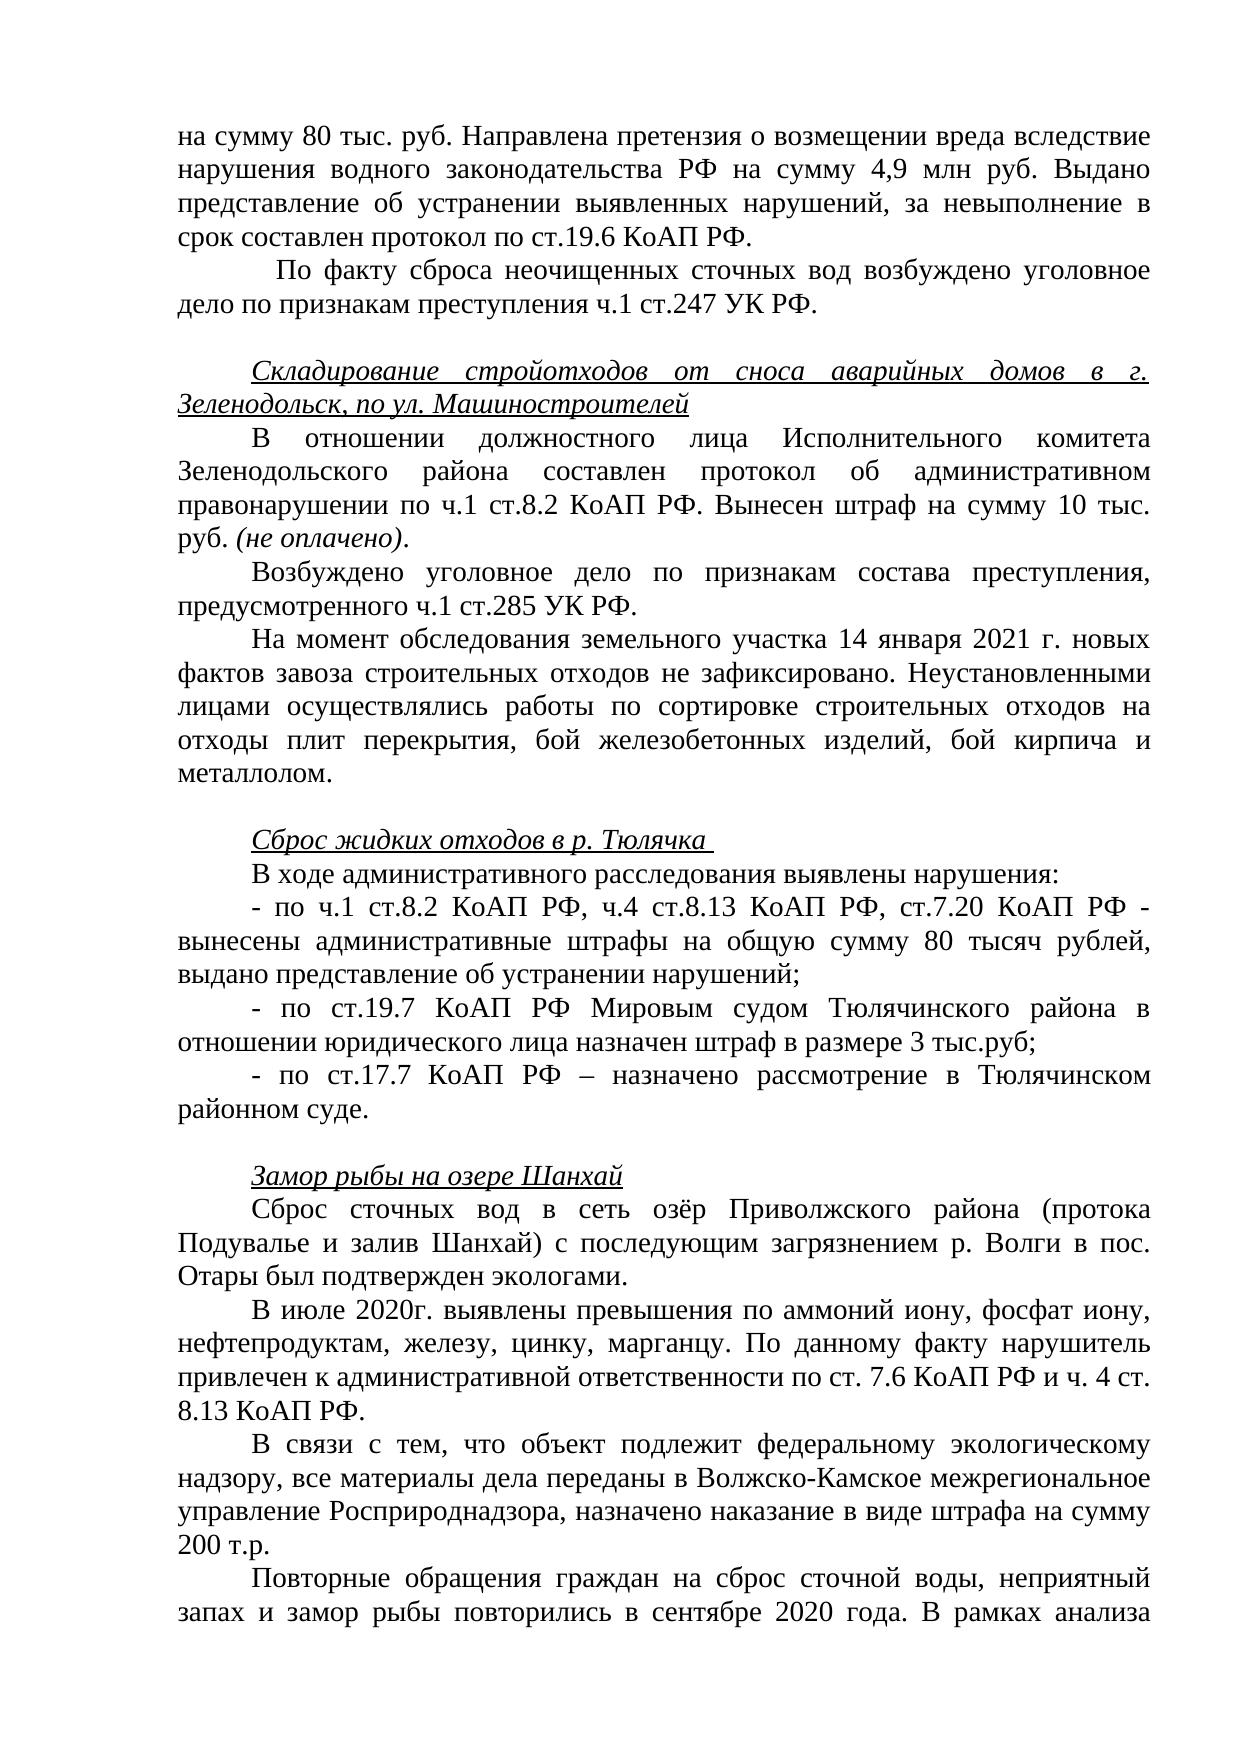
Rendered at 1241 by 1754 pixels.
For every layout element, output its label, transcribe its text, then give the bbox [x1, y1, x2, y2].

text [177, 1560, 1152, 1627]
text В июле 2020г. выявлены превышения по аммоний иону, фосфат иону, нефтепродуктам, железу, цинку, марганцу. По данному факту нарушитель привлечен к административной ответственности по ст. 7.6 КоАП РФ и ч. 4 ст. 8.13 КоАП РФ. [177, 1292, 1152, 1426]
text В отношении должностного лица Исполнительного комитета Зеленодольского района составлен протокол об административном правонарушении по ч.1 ст.8.2 КоАП РФ. Вынесен штраф на сумму 10 тыс. руб. (не оплачено). [177, 420, 1152, 554]
text Сброс сточных вод в сеть озёр Приволжского района (протока Подувалье и залив Шанхай) с последующим загрязнением р. Волги в пос. Отары был подтвержден экологами. [177, 1191, 1152, 1292]
text В связи с тем, что объект подлежит федеральному экологическому надзору, все материалы дела переданы в Волжско-Камское межрегиональное управление Росприроднадзора, назначено наказание в виде штрафа на сумму 200 т.р. [177, 1426, 1152, 1560]
text По факту сброса неочищенных сточных вод возбуждено уголовное дело по признакам преступления ч.1 ст.247 УК РФ. [177, 252, 1152, 319]
text Сброс жидких отходов в р. Тюлячка [177, 822, 1152, 856]
text На момент обследования земельного участка 14 января 2021 г. новых фактов завоза строительных отходов не зафиксировано. Неустановленными лицами осуществлялись работы по сортировке строительных отходов на отходы плит перекрытия, бой железобетонных изделий, бой кирпича и металлолом. [177, 621, 1152, 789]
text В ходе административного расследования выявлены нарушения: [177, 856, 1152, 889]
text - по ст.17.7 КоАП РФ – назначено рассмотрение в Тюлячинском районном суде. [177, 1057, 1152, 1124]
text Возбуждено уголовное дело по признакам состава преступления, предусмотренного ч.1 ст.285 УК РФ. [177, 554, 1152, 621]
text - по ст.19.7 КоАП РФ Мировым судом Тюлячинского района в отношении юридического лица назначен штраф в размере 3 тыс.руб; [177, 990, 1152, 1057]
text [177, 118, 1152, 252]
text - по ч.1 ст.8.2 КоАП РФ, ч.4 ст.8.13 КоАП РФ, ст.7.20 КоАП РФ - вынесены административные штрафы на общую сумму 80 тысяч рублей, выдано представление об устранении нарушений; [177, 889, 1152, 990]
text Складирование стройотходов от сноса аварийных домов в г. Зеленодольск, по ул. Машиностроителей [177, 353, 1152, 420]
text Замор рыбы на озере Шанхай [177, 1158, 1152, 1191]
